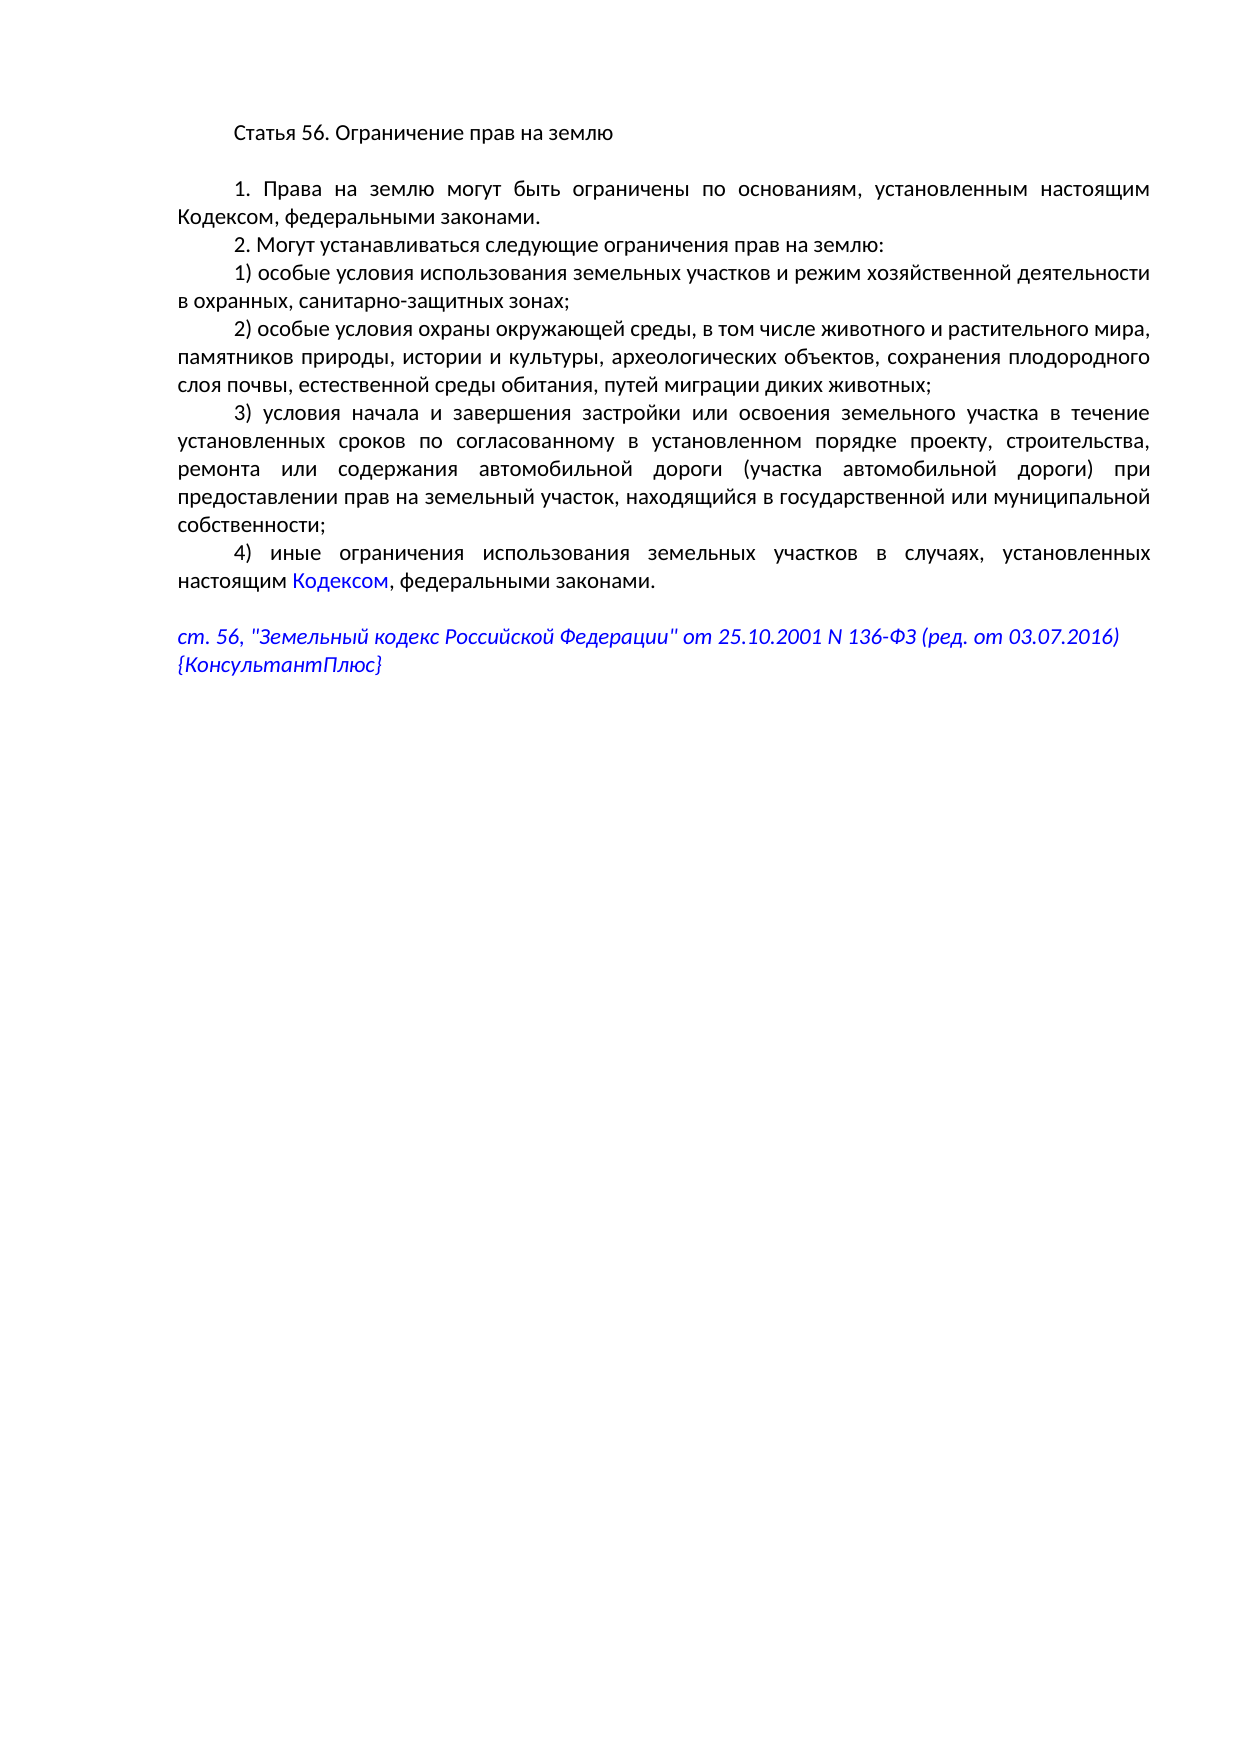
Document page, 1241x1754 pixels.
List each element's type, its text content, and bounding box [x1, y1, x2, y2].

text 1. Права на землю могут быть ограничены по основаниям, установленным настоящим Кодексом, федеральными законами. [177, 174, 1152, 230]
text 2. Могут устанавливаться следующие ограничения прав на землю: [177, 230, 1152, 258]
text 1) особые условия использования земельных участков и режим хозяйственной деятельности в охранных, санитарно-защитных зонах; [177, 258, 1152, 314]
text Статья 56. Ограничение прав на землю [177, 118, 1152, 146]
text ст. 56, "Земельный кодекс Российской Федерации" от 25.10.2001 N 136-ФЗ (ред. от 03.07.2016) {КонсультантПлюс} [177, 594, 1152, 707]
text 3) условия начала и завершения застройки или освоения земельного участка в течение установленных сроков по согласованному в установленном порядке проекту, строительства, ремонта или содержания автомобильной дороги (участка автомобильной дороги) при предоставлении прав на земельный участок, находящийся в государственной или муниципальной собственности; [177, 398, 1152, 538]
text 2) особые условия охраны окружающей среды, в том числе животного и растительного мира, памятников природы, истории и культуры, археологических объектов, сохранения плодородного слоя почвы, естественной среды обитания, путей миграции диких животных; [177, 314, 1152, 398]
text 4) иные ограничения использования земельных участков в случаях, установленных настоящим Кодексом, федеральными законами. [177, 538, 1152, 594]
